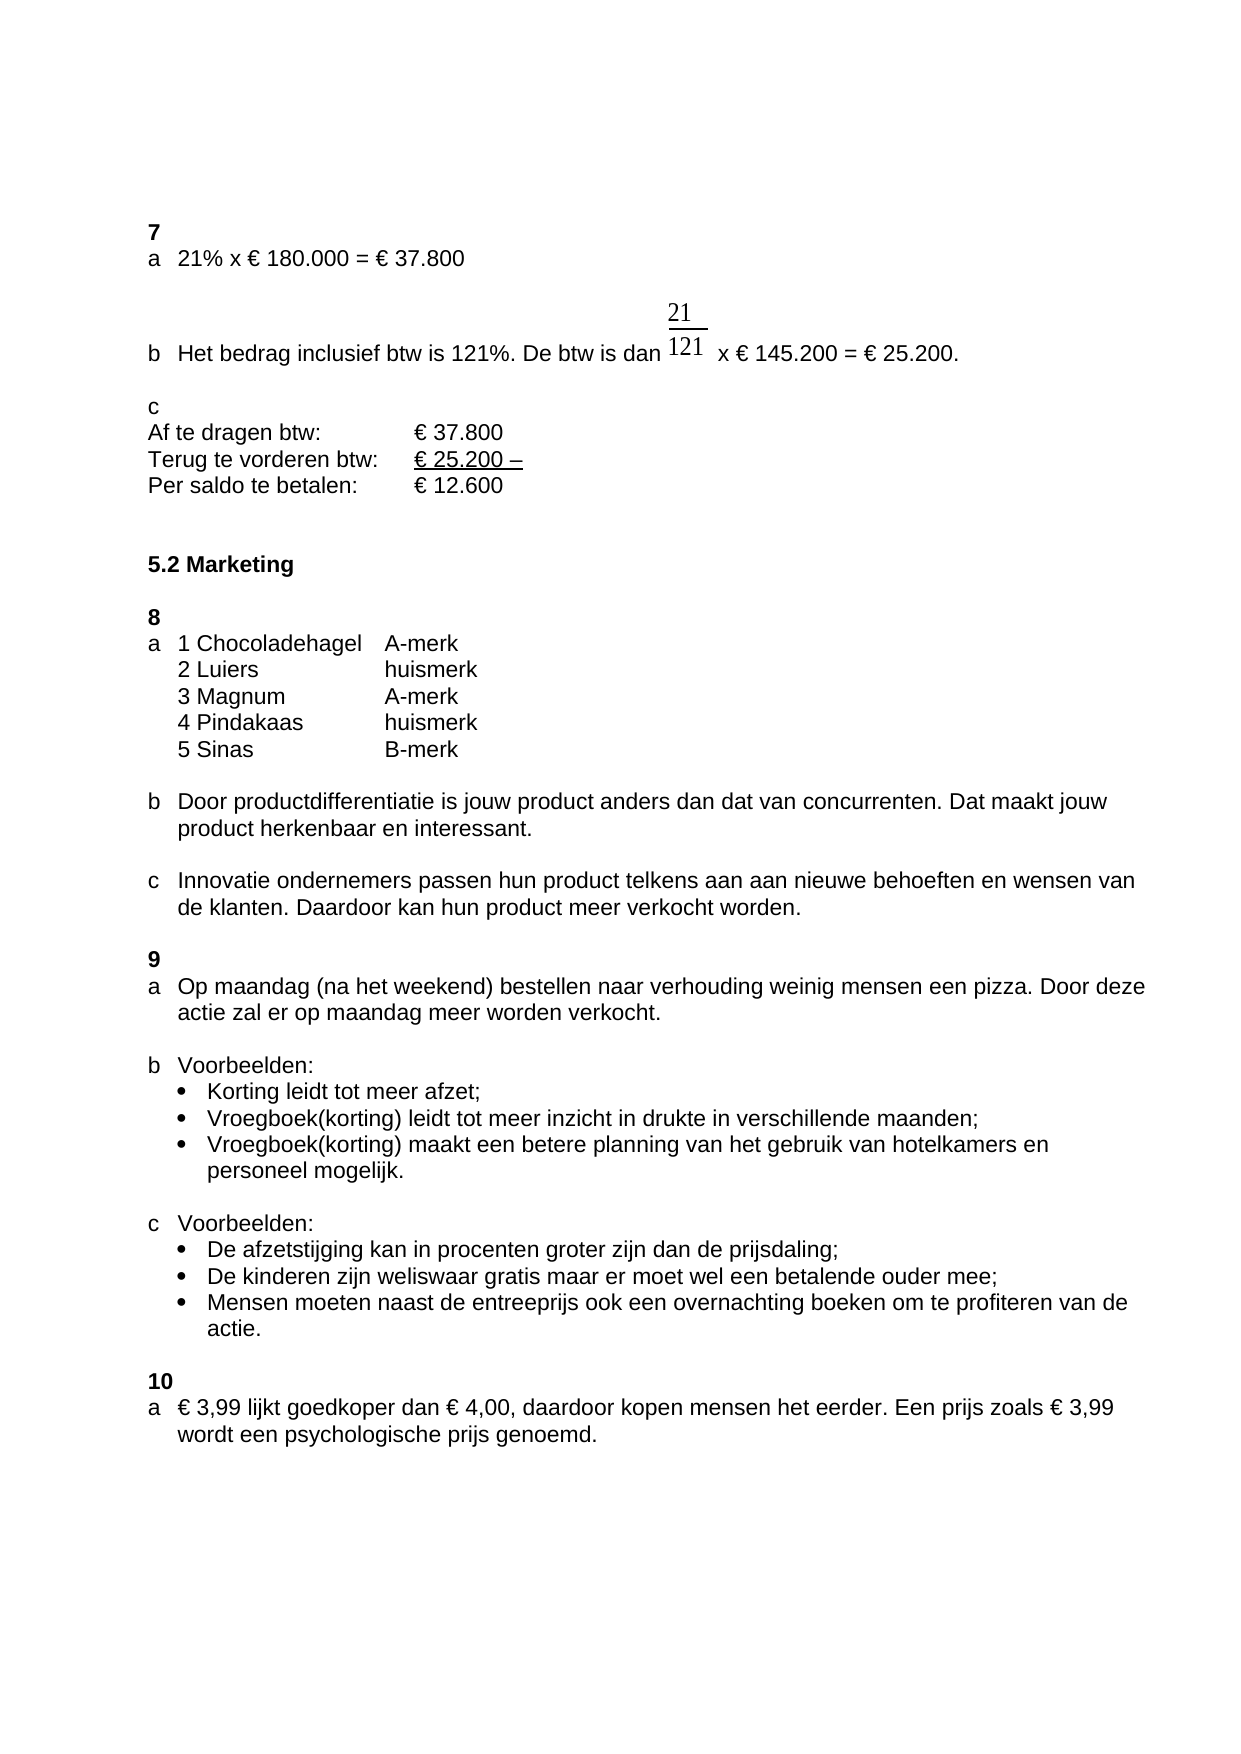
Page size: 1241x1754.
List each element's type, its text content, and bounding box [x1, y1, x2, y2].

text a € 3,99 lijkt goedkoper dan € 4,00, daardoor kopen mensen het eerder. Een prijs zoals € 3,99 wordt een psychologische prijs genoemd. [148, 1394, 1152, 1447]
text Af te dragen btw: € 37.800 [148, 419, 1152, 446]
text c [148, 393, 1152, 419]
text 7 [148, 218, 1152, 245]
text a Op maandag (na het weekend) bestellen naar verhouding weinig mensen een pizza. Door deze actie zal er op maandag meer worden verkocht. [148, 973, 1152, 1025]
text b Voorbeelden: [148, 1052, 1152, 1078]
text 5 Sinas B-merk [148, 736, 1152, 762]
text a 1 Chocoladehagel A-merk [148, 630, 1152, 656]
text b Door productdifferentiatie is jouw product anders dan dat van concurrenten. Dat maakt jouw product herkenbaar en interessant. [148, 788, 1152, 841]
list De kinderen zijn weliswaar gratis maar er moet wel een betalende ouder mee; [177, 1263, 1152, 1289]
list Vroegboek(korting) maakt een betere planning van het gebruik van hotelkamers en personeel mogelijk. [177, 1131, 1152, 1183]
text 10 [148, 1368, 1152, 1394]
text Per saldo te betalen: € 12.600 [148, 472, 1152, 498]
list Korting leidt tot meer afzet; [177, 1078, 1152, 1104]
text 5.2 Marketing [148, 551, 1152, 577]
text c Innovatie ondernemers passen hun product telkens aan aan nieuwe behoeften en wensen van de klanten. Daardoor kan hun product meer verkocht worden. [148, 867, 1152, 920]
text c Voorbeelden: [148, 1210, 1152, 1236]
text 4 Pindakaas huismerk [148, 709, 1152, 736]
list De afzetstijging kan in procenten groter zijn dan de prijsdaling; [177, 1236, 1152, 1263]
text 8 [148, 604, 1152, 630]
text a 21% x € 180.000 = € 37.800 [148, 245, 1152, 271]
text b Het bedrag inclusief btw is 121%. De btw is dan x € 145.200 = € 25.200. [148, 298, 1152, 367]
text 9 [148, 946, 1152, 973]
list Mensen moeten naast de entreeprijs ook een overnachting boeken om te profiteren van de actie. [177, 1289, 1152, 1342]
list Vroegboek(korting) leidt tot meer inzicht in drukte in verschillende maanden; [177, 1104, 1152, 1131]
text 3 Magnum A-merk [148, 683, 1152, 709]
text 2 Luiers huismerk [148, 656, 1152, 683]
text Terug te vorderen btw: € 25.200 – [148, 446, 1152, 472]
